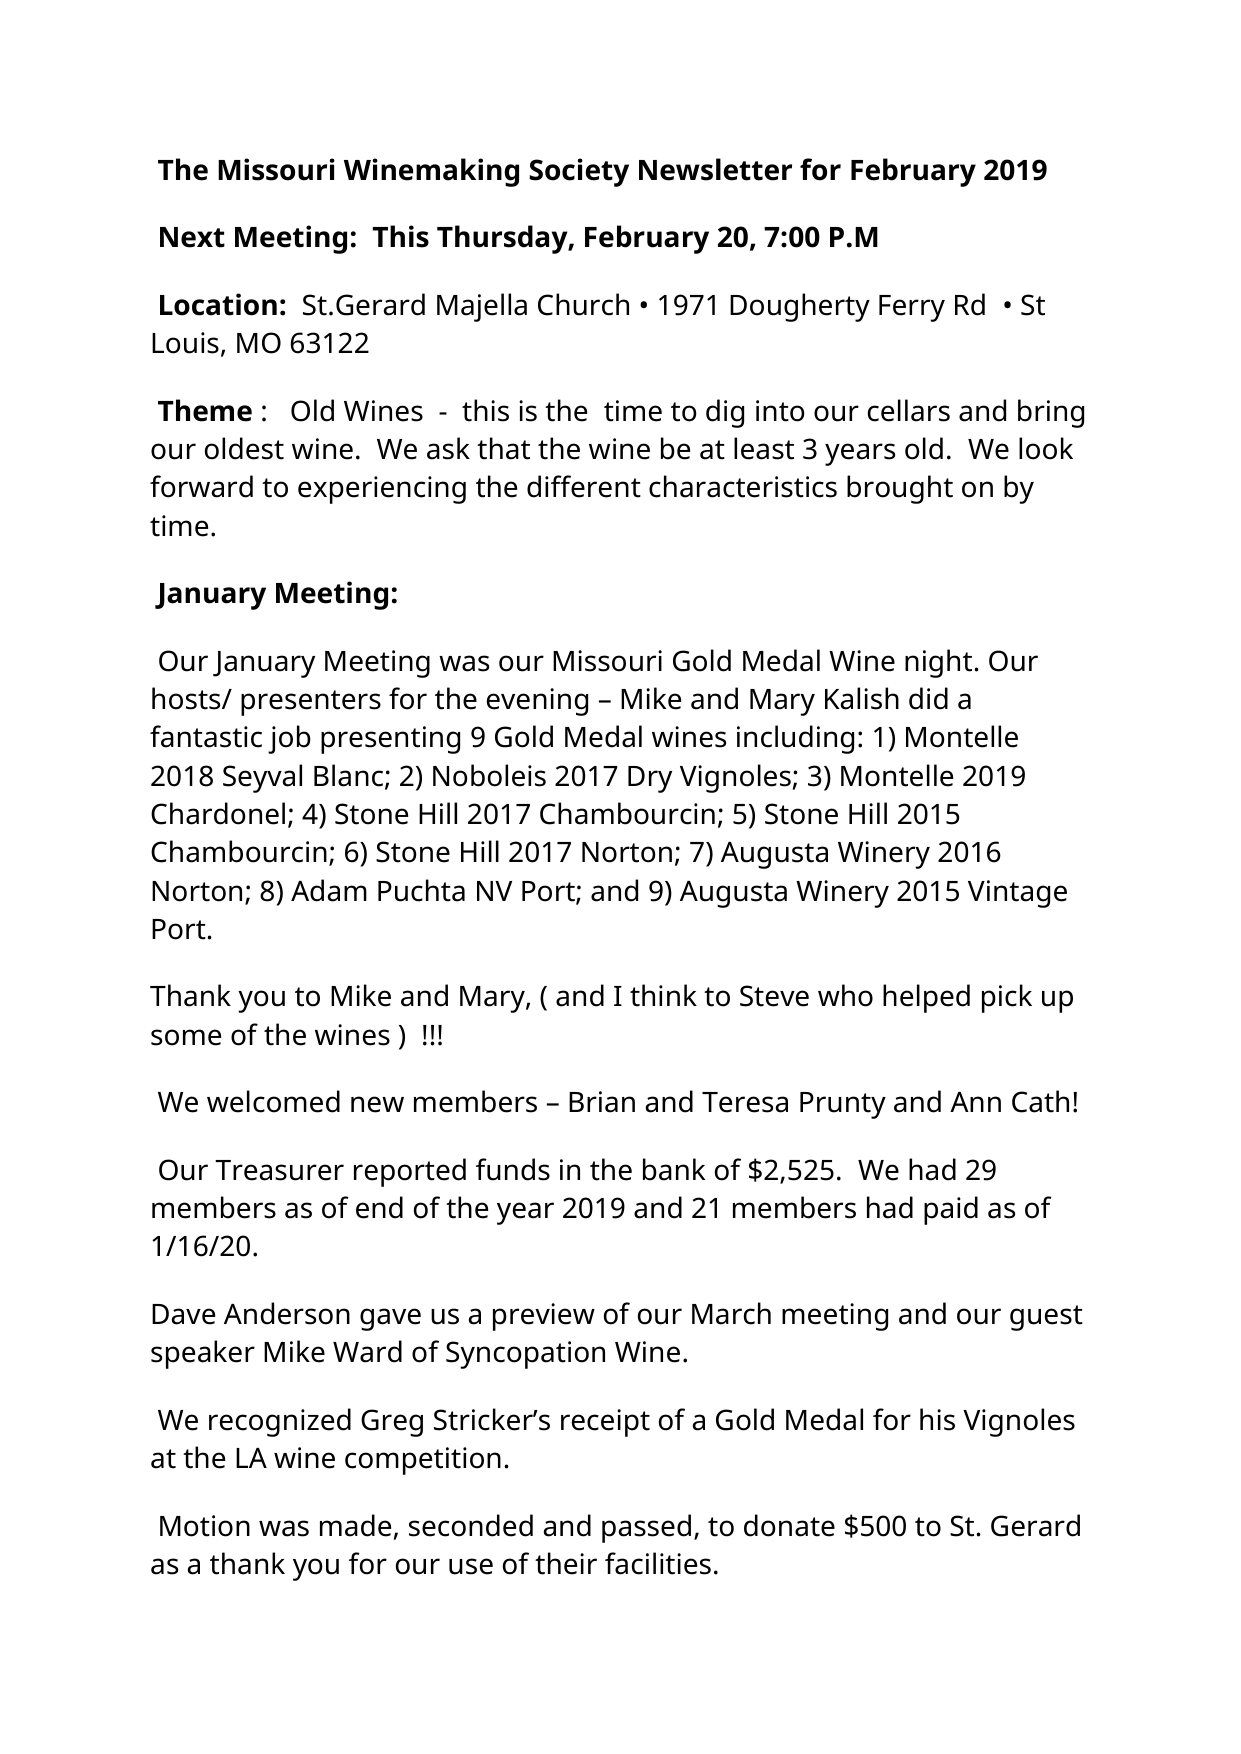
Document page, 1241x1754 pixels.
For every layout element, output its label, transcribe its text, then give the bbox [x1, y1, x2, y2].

text We welcomed new members – Brian and Teresa Prunty and Ann Cath! [150, 1082, 1090, 1121]
text Next Meeting: This Thursday, February 20, 7:00 P.M [150, 217, 1090, 256]
text Our Treasurer reported funds in the bank of $2,525. We had 29 members as of end of the year 2019 and 21 members had paid as of 1/16/20. [150, 1150, 1090, 1265]
text Motion was made, seconded and passed, to donate $500 to St. Gerard as a thank you for our use of their facilities. [150, 1506, 1090, 1582]
text Dave Anderson gave us a preview of our March meeting and our guest speaker Mike Ward of Syncopation Wine. [150, 1294, 1090, 1371]
text January Meeting: [150, 573, 1090, 612]
text Thank you to Mike and Mary, ( and I think to Steve who helped pick up some of the wines ) !!! [150, 977, 1090, 1053]
text Location: St.Gerard Majella Church • 1971 Dougherty Ferry Rd • St Louis, MO 63122 [150, 285, 1090, 362]
text We recognized Greg Stricker’s receipt of a Gold Medal for his Vignoles at the LA wine competition. [150, 1400, 1090, 1477]
text Theme : Old Wines - this is the time to dig into our cellars and bring our oldest wine. We ask that the wine be at least 3 years old. We look forward to experiencing the different characteristics brought on by time. [150, 391, 1090, 544]
text The Missouri Winemaking Society Newsletter for February 2019 [150, 150, 1090, 188]
text Our January Meeting was our Missouri Gold Medal Wine night. Our hosts/ presenters for the evening – Mike and Mary Kalish did a fantastic job presenting 9 Gold Medal wines including: 1) Montelle 2018 Seyval Blanc; 2) Noboleis 2017 Dry Vignoles; 3) Montelle 2019 Chardonel; 4) Stone Hill 2017 Chambourcin; 5) Stone Hill 2015 Chambourcin; 6) Stone Hill 2017 Norton; 7) Augusta Winery 2016 Norton; 8) Adam Puchta NV Port; and 9) Augusta Winery 2015 Vintage Port. [150, 641, 1090, 947]
